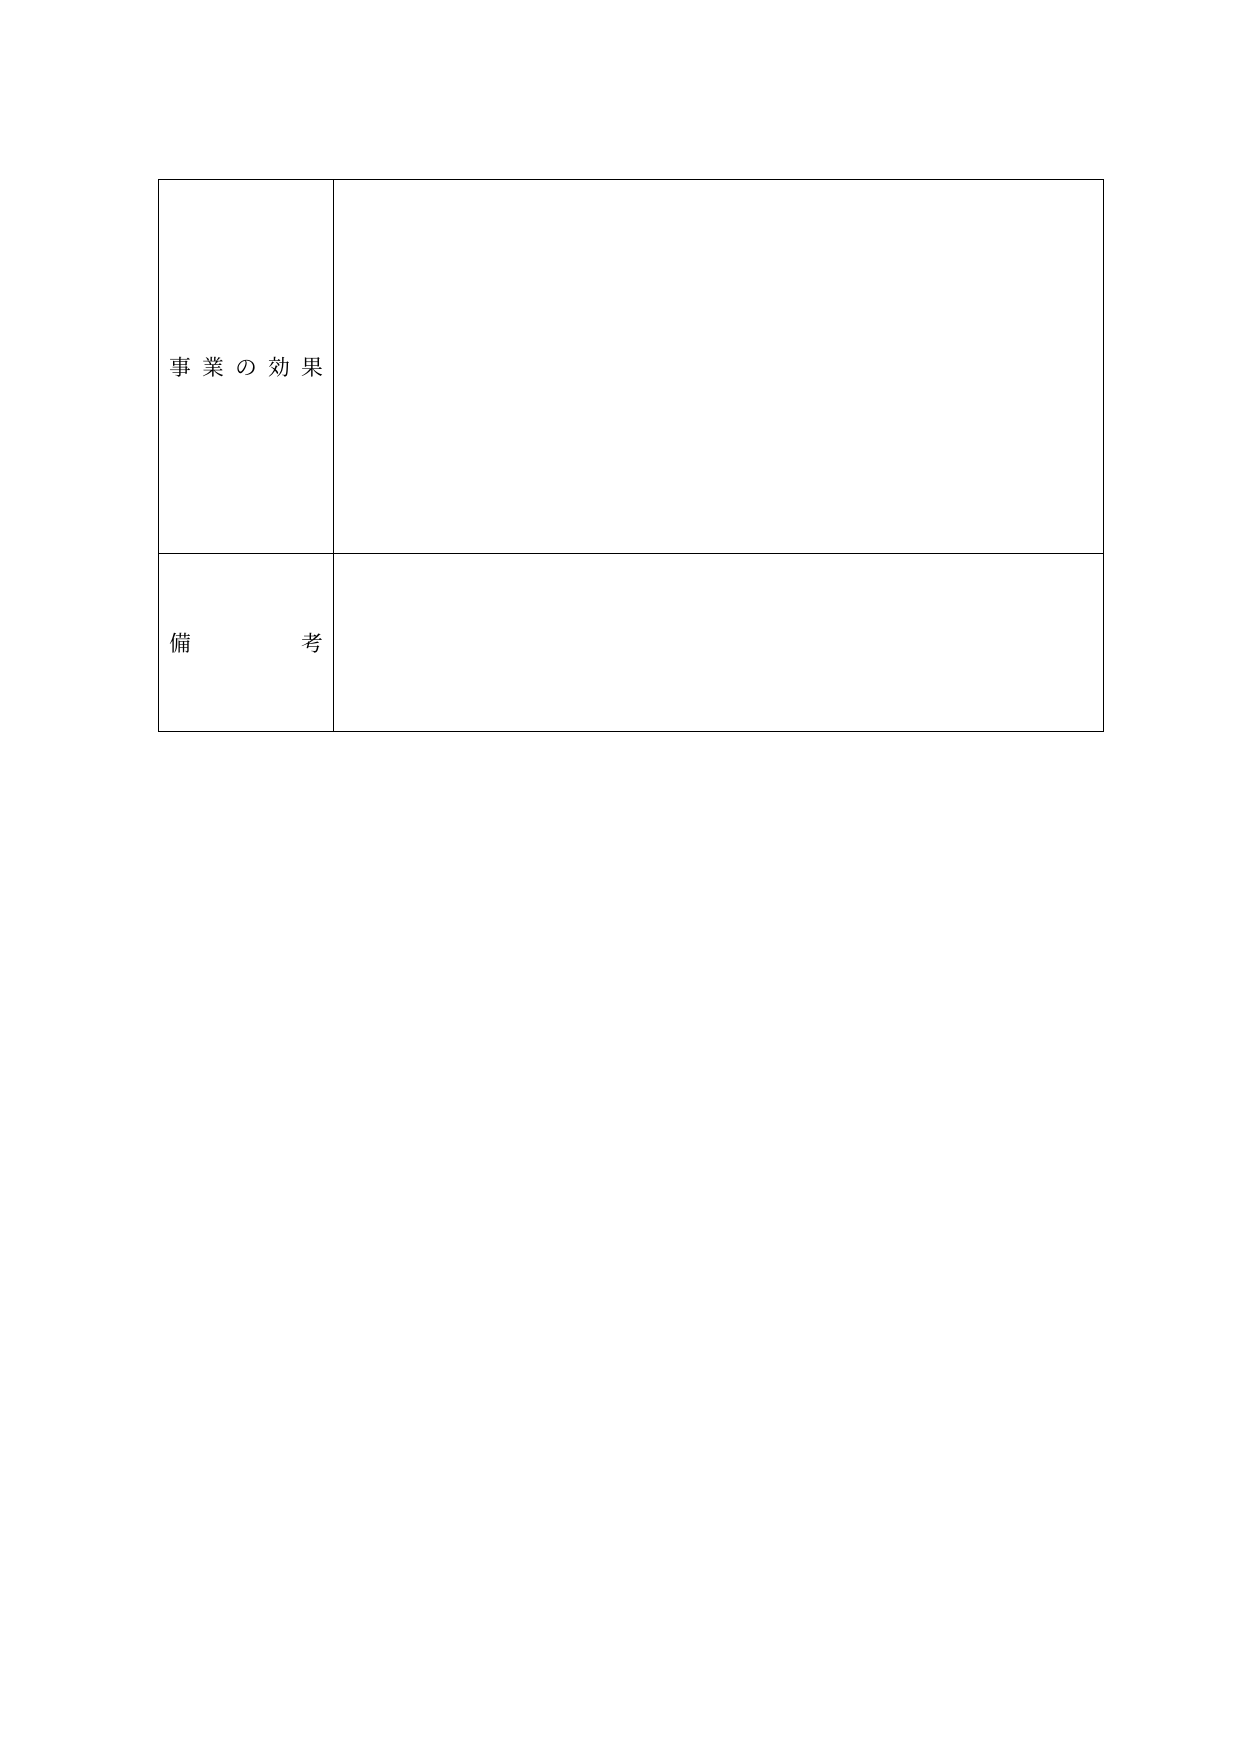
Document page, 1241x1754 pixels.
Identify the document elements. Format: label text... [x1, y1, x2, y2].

table_cell 備考 [159, 554, 333, 731]
table_cell 事業の効果 [159, 180, 333, 552]
table_cell [334, 554, 1103, 731]
table_cell [334, 180, 1103, 552]
